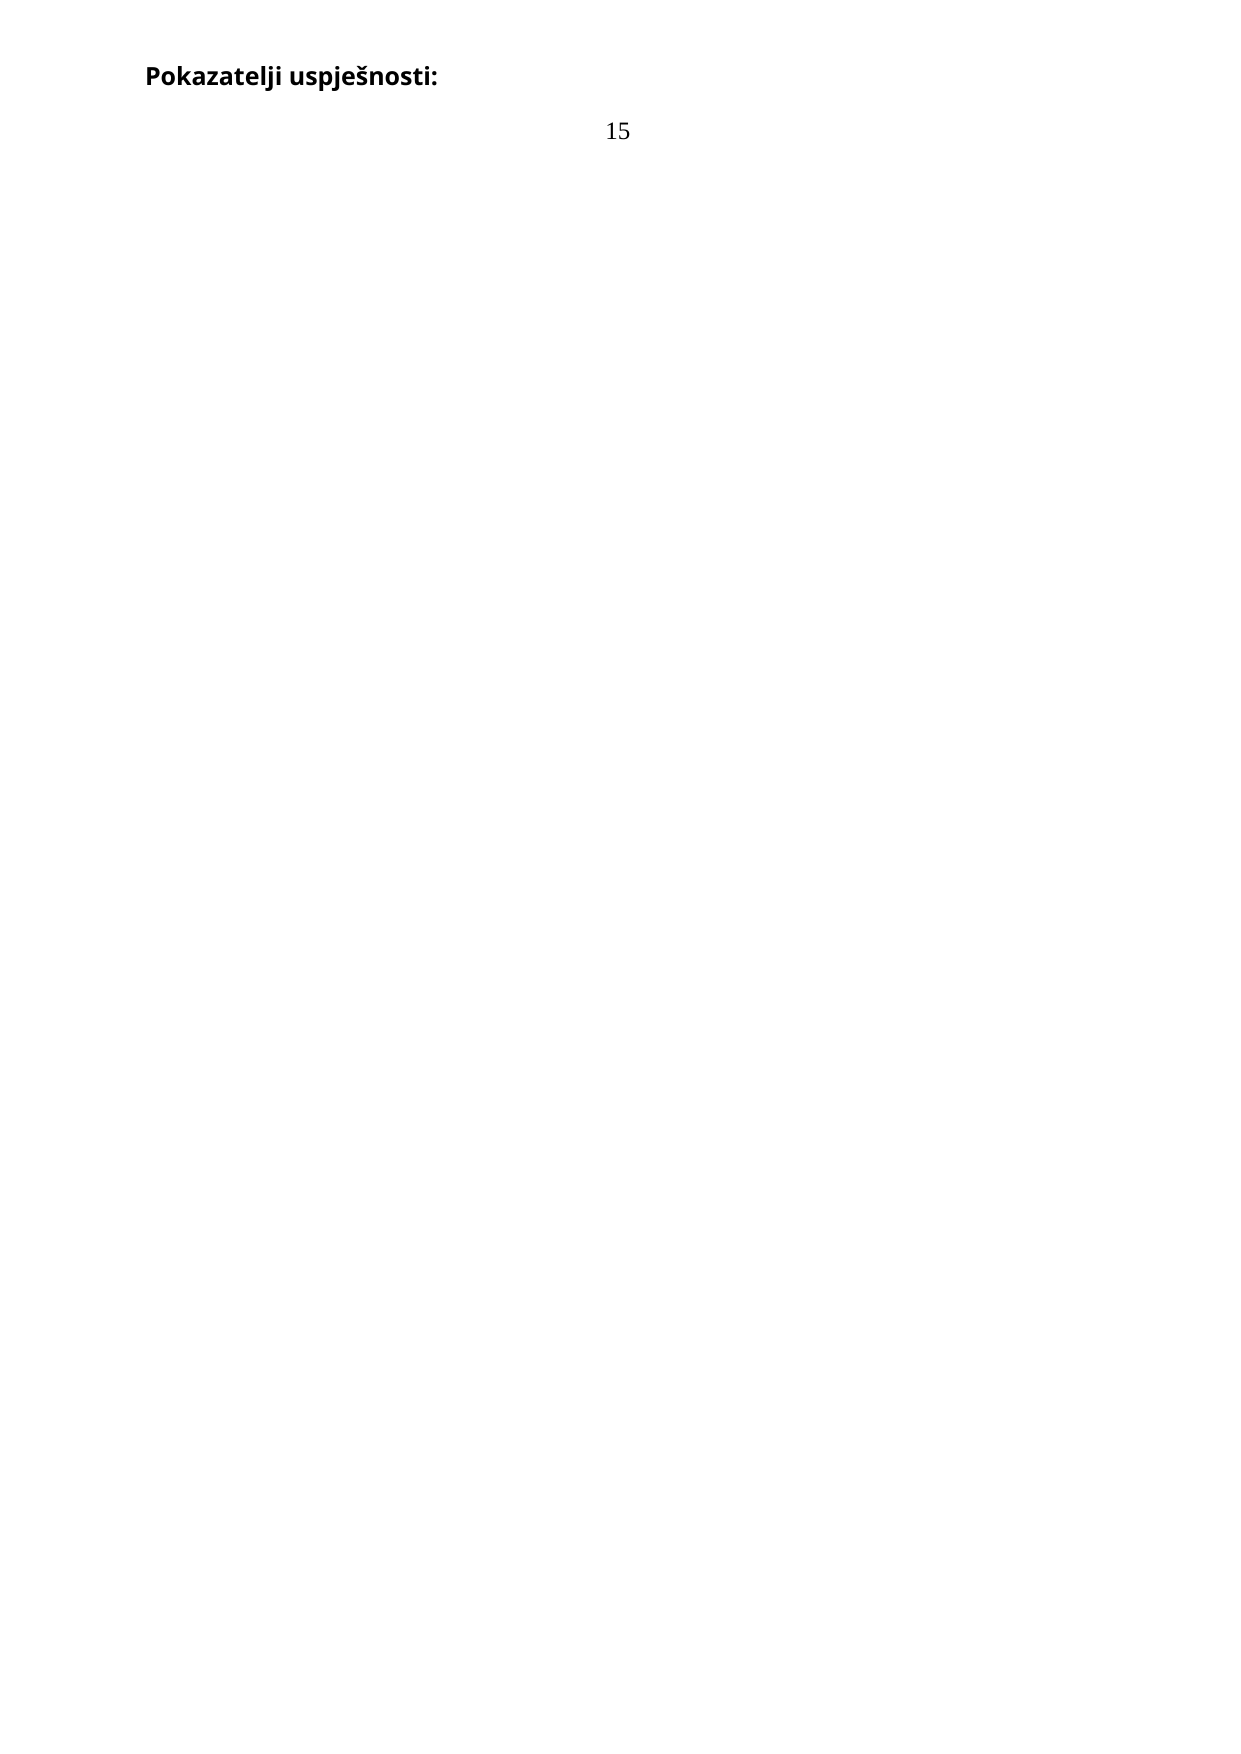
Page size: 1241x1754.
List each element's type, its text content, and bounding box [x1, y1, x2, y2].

text Pokazatelji uspješnosti: [145, 62, 1238, 92]
text 15 [124, 116, 1111, 145]
